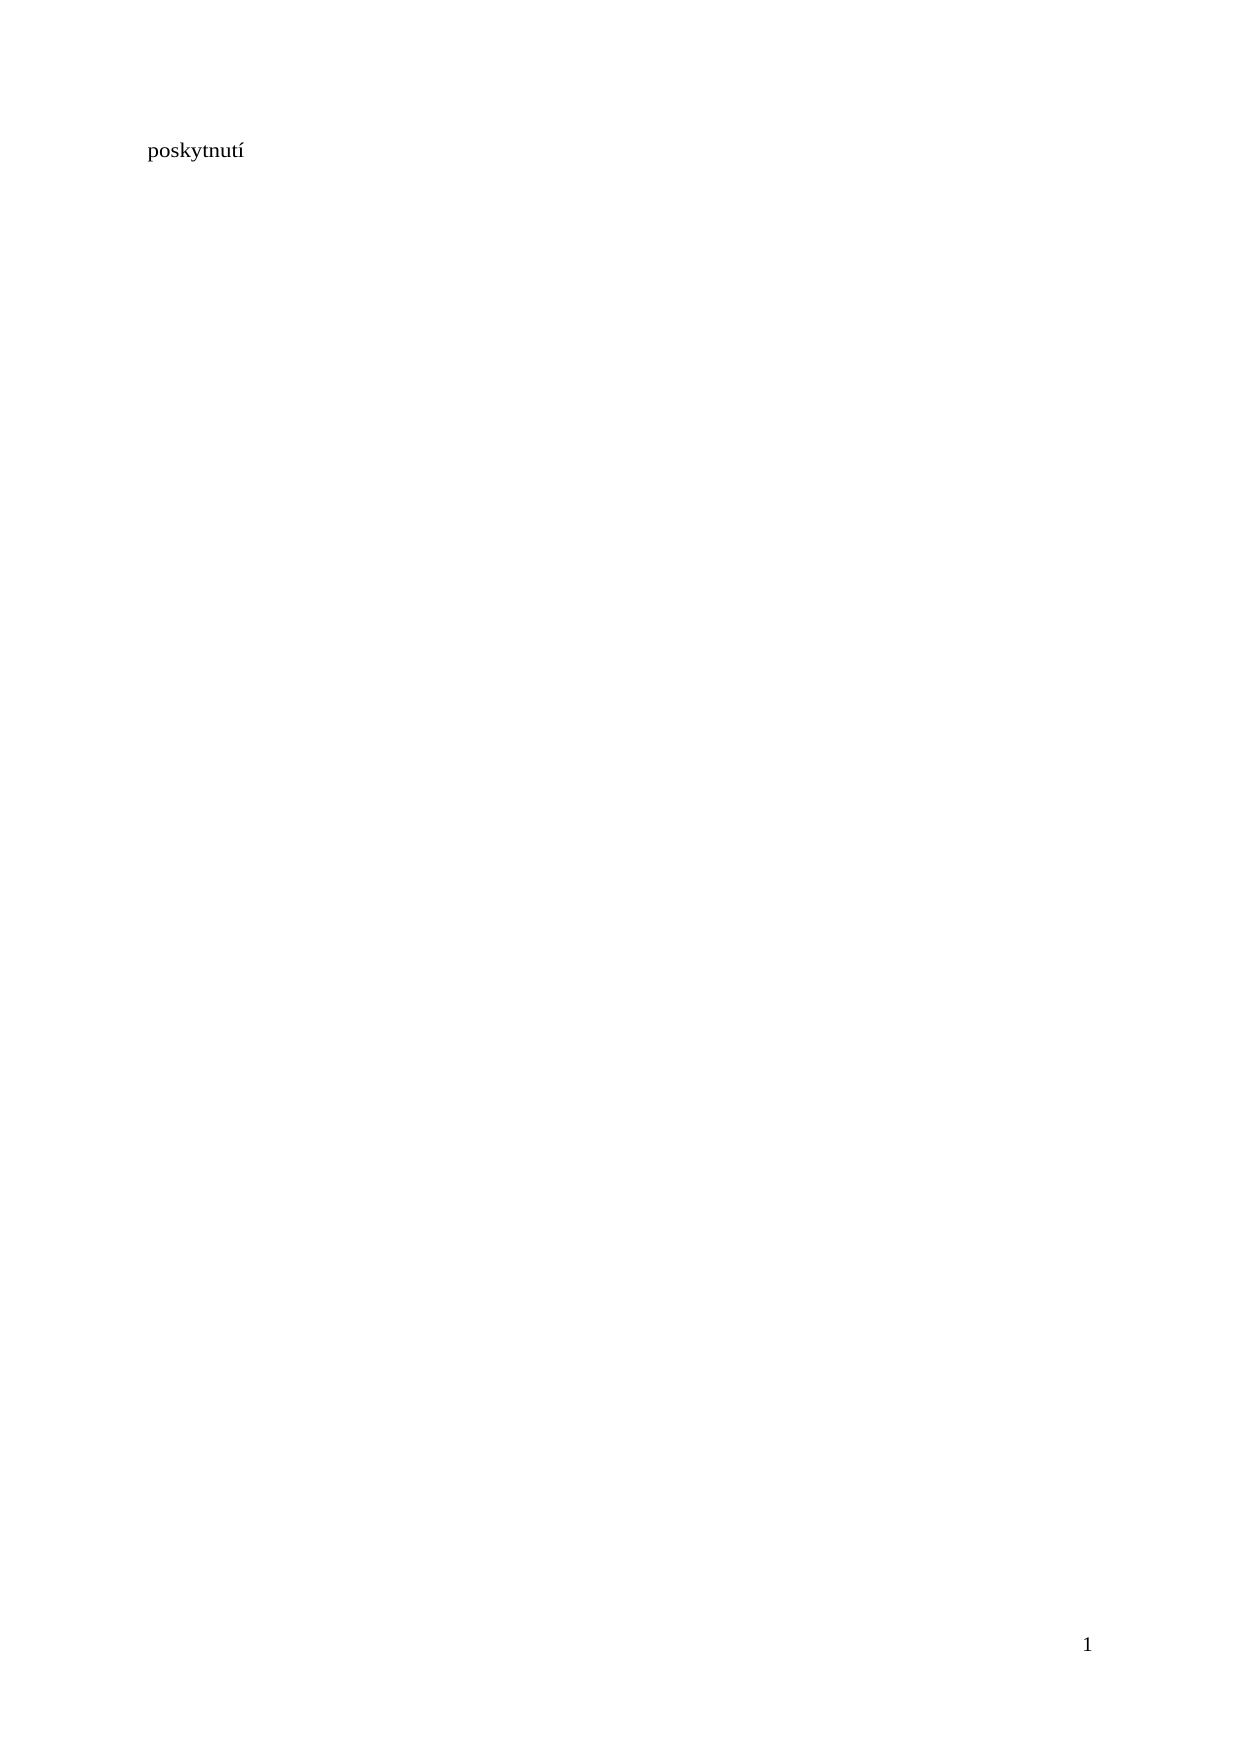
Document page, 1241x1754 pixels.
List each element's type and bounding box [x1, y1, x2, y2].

list [147, 137, 1093, 162]
